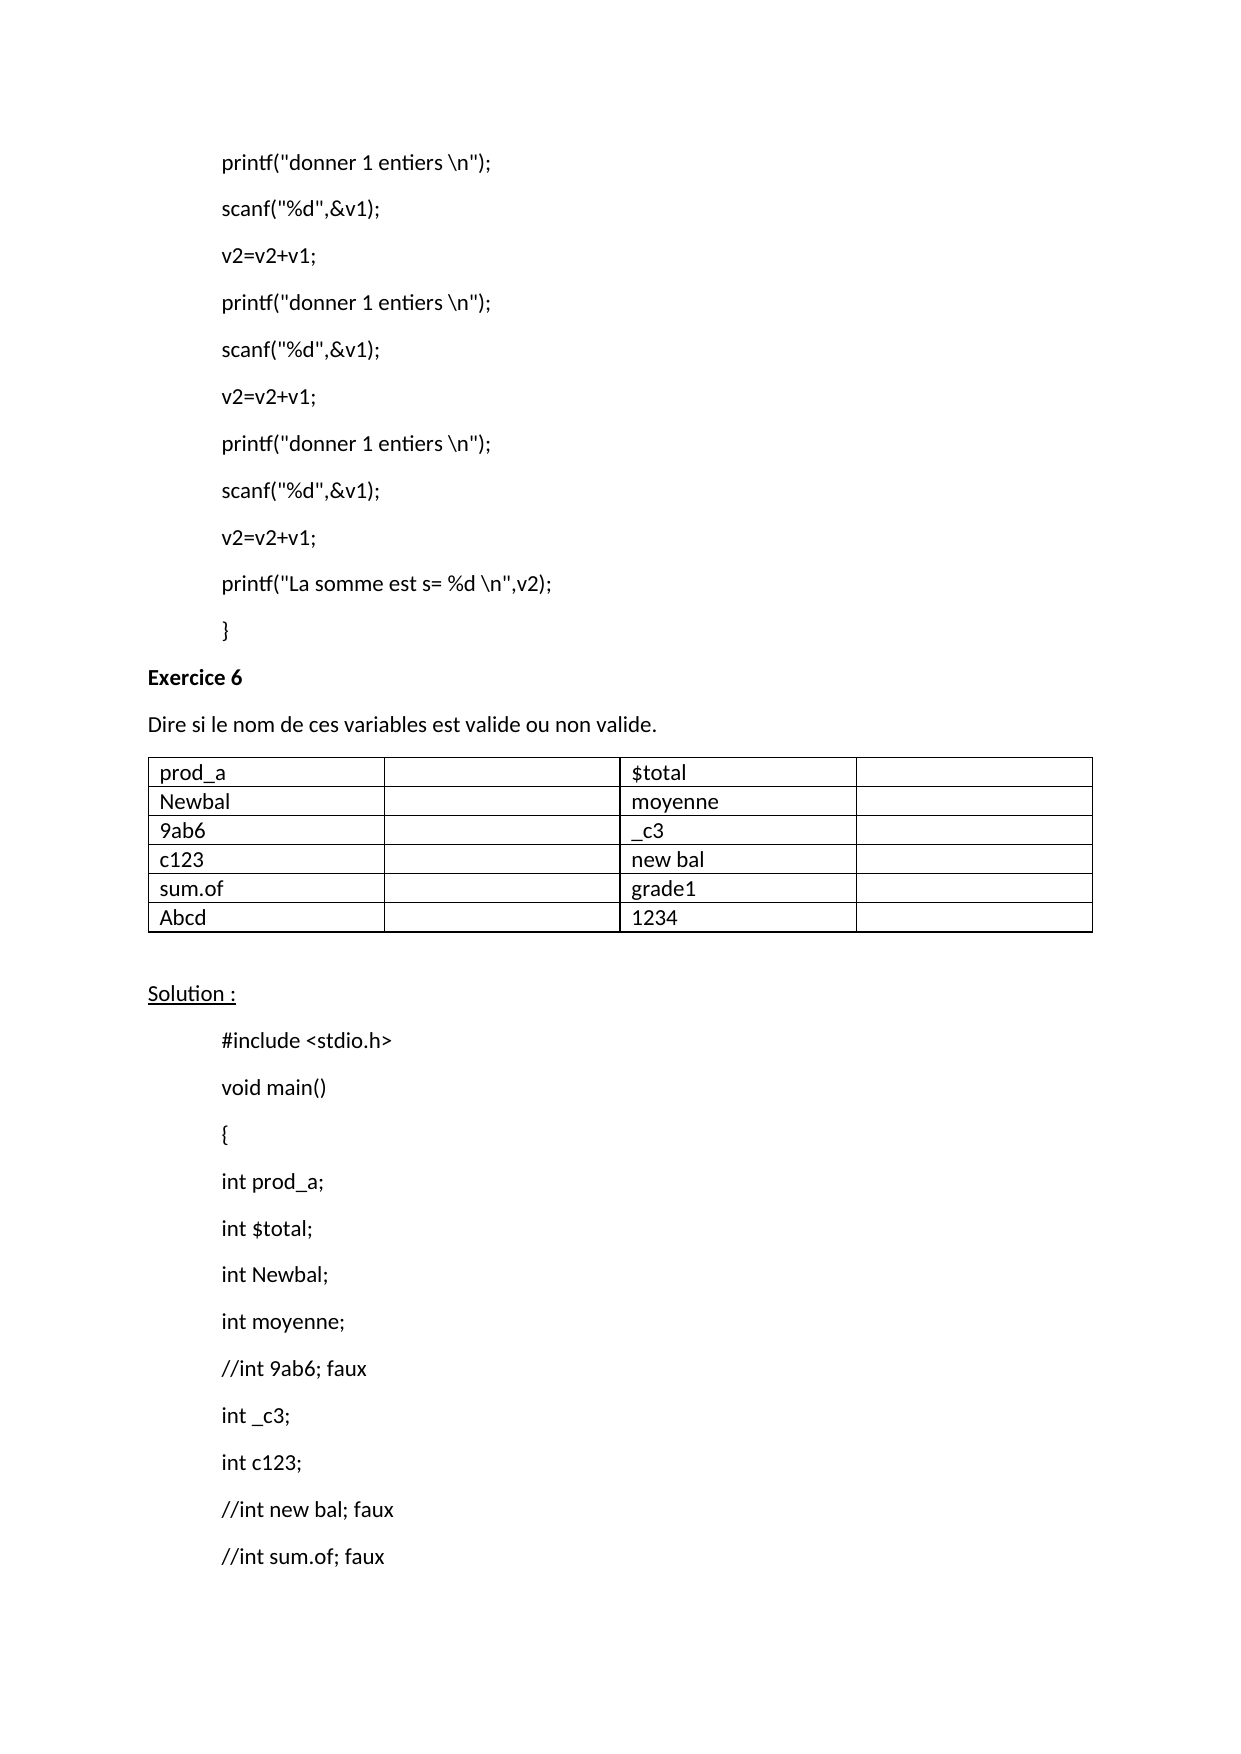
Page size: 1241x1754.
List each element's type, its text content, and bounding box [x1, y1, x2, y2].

table_cell [385, 903, 619, 931]
text printf("La somme est s= %d \n",v2); [221, 569, 1093, 597]
table_cell Abcd [149, 903, 384, 931]
text int moyenne; [221, 1307, 1093, 1335]
text v2=v2+v1; [221, 523, 1093, 551]
table_cell 9ab6 [149, 816, 384, 844]
table_header [857, 758, 1092, 786]
text #include <stdio.h> [221, 1026, 1093, 1054]
table_cell [857, 874, 1092, 902]
text //int new bal; faux [221, 1495, 1093, 1523]
text Exercice 6 [148, 663, 1093, 691]
text scanf("%d",&v1); [221, 194, 1093, 222]
table_cell [857, 816, 1092, 844]
text void main() [221, 1073, 1093, 1101]
table_cell [385, 845, 619, 873]
table_cell [385, 874, 619, 902]
table_header [385, 758, 619, 786]
text scanf("%d",&v1); [221, 335, 1093, 363]
text } [221, 616, 1093, 644]
text int Newbal; [221, 1261, 1093, 1288]
text { [221, 1120, 1093, 1148]
text //int 9ab6; faux [221, 1354, 1093, 1382]
table_header prod_a [149, 758, 384, 786]
text Dire si le nom de ces variables est valide ou non valide. [148, 710, 1093, 738]
table_cell [857, 787, 1092, 815]
text v2=v2+v1; [221, 382, 1093, 410]
text scanf("%d",&v1); [221, 476, 1093, 504]
text int _c3; [221, 1401, 1093, 1429]
text printf("donner 1 entiers \n"); [221, 148, 1093, 176]
text Solution : [148, 979, 1093, 1007]
table_cell sum.of [149, 874, 384, 902]
text printf("donner 1 entiers \n"); [221, 288, 1093, 316]
table_cell [385, 816, 619, 844]
table_cell 1234 [621, 903, 856, 931]
table_cell _c3 [621, 816, 856, 844]
table_cell Newbal [149, 787, 384, 815]
table_cell [385, 787, 619, 815]
table_header $total [621, 758, 856, 786]
table_cell moyenne [621, 787, 856, 815]
table_cell grade1 [621, 874, 856, 902]
text int c123; [221, 1448, 1093, 1476]
text //int sum.of; faux [221, 1542, 1093, 1570]
table_cell [857, 845, 1092, 873]
table_cell new bal [621, 845, 856, 873]
table_cell [857, 903, 1092, 931]
text int $total; [221, 1214, 1093, 1242]
table_cell c123 [149, 845, 384, 873]
text int prod_a; [221, 1167, 1093, 1195]
text v2=v2+v1; [221, 241, 1093, 269]
text printf("donner 1 entiers \n"); [221, 429, 1093, 457]
